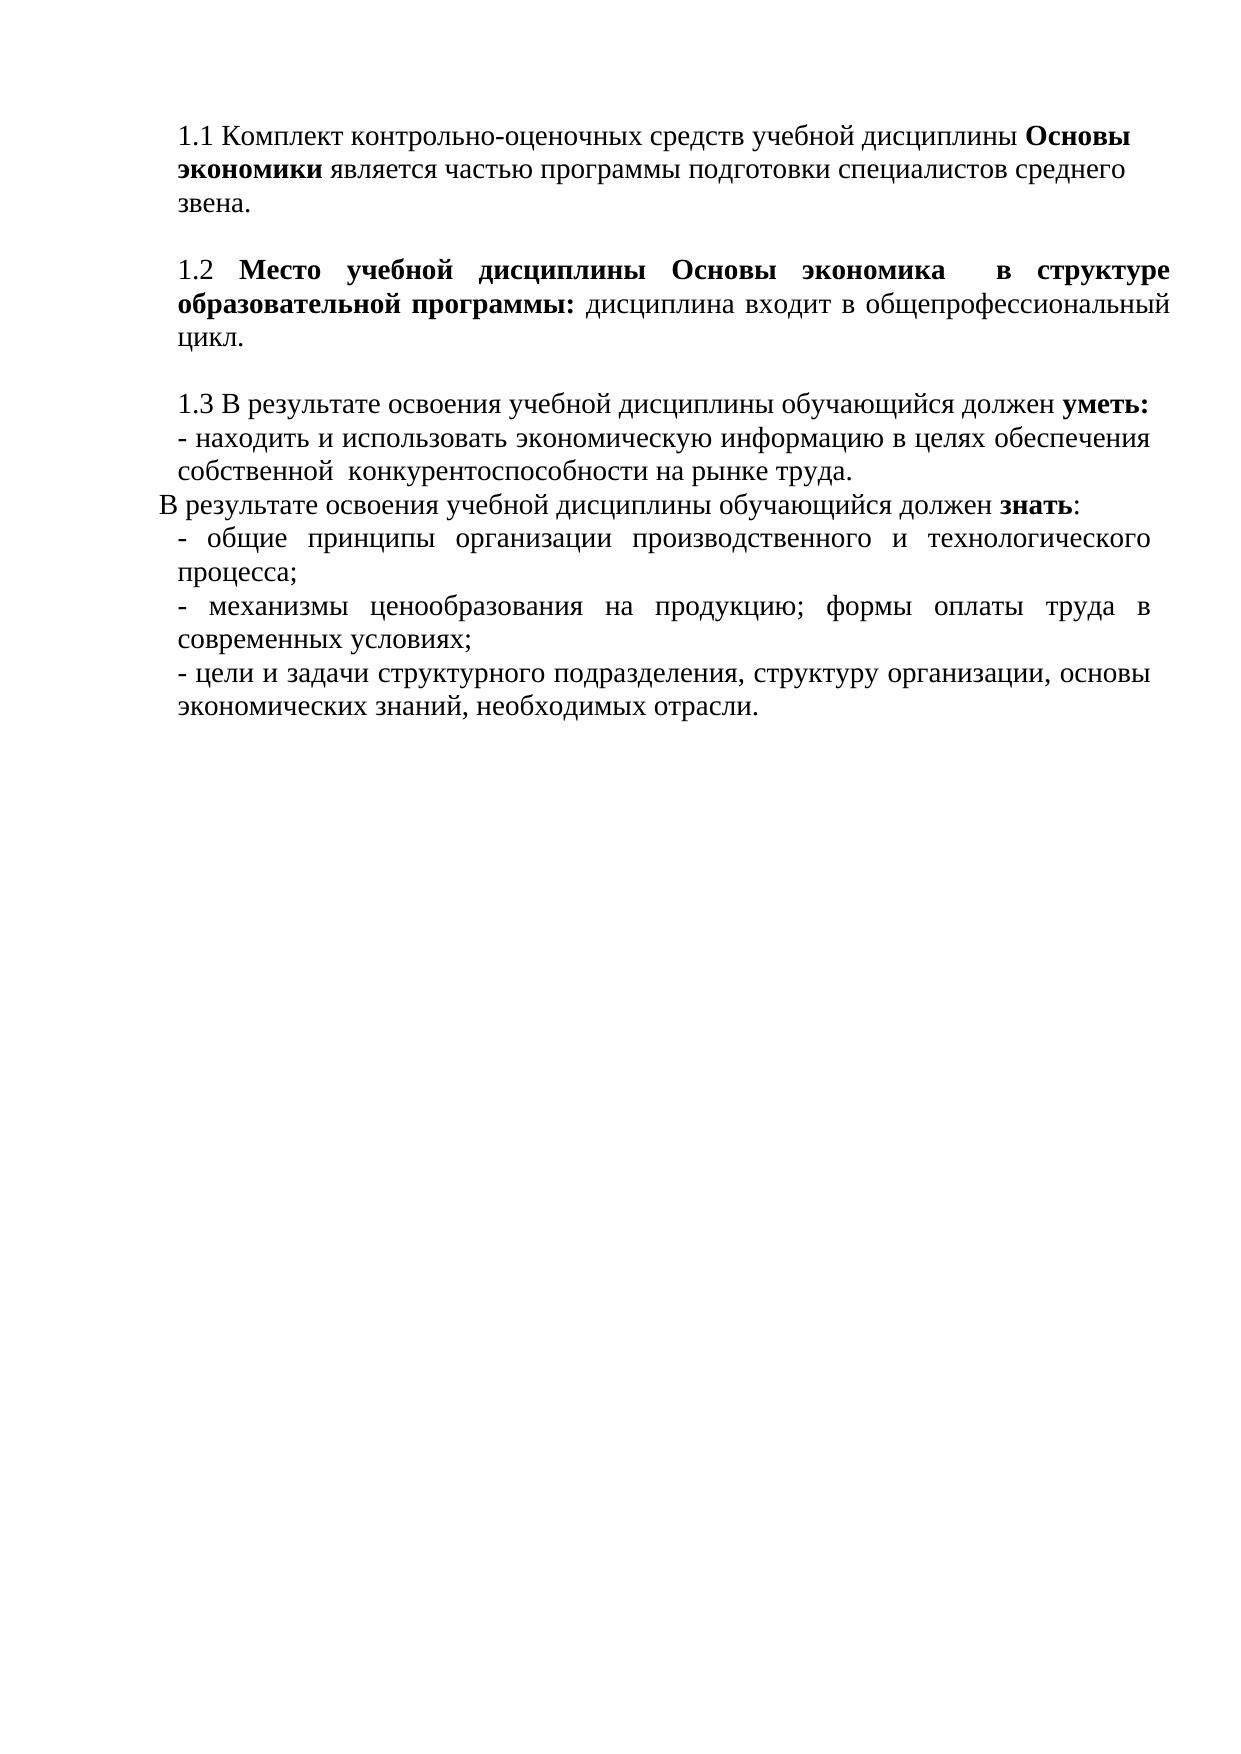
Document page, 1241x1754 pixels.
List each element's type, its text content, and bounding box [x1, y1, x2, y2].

text - цели и задачи структурного подразделения, структуру организации, основы экономических знаний, необходимых отрасли. [177, 655, 1152, 722]
text 1.1 Комплект контрольно-оценочных средств учебной дисциплины Основы экономики является частью программы подготовки специалистов среднего звена. [177, 118, 1171, 219]
text - механизмы ценообразования на продукцию; формы оплаты труда в современных условиях; [177, 588, 1152, 655]
text 1.3 В результате освоения учебной дисциплины обучающийся должен уметь: [177, 386, 1152, 420]
text В результате освоения учебной дисциплины обучающийся должен знать: [158, 487, 1152, 521]
text - общие принципы организации производственного и технологического процесса; [177, 521, 1152, 588]
text 1.2 Место учебной дисциплины Основы экономика в структуре образовательной программы: дисциплина входит в общепрофессиональный цикл. [177, 252, 1171, 353]
text - находить и использовать экономическую информацию в целях обеспечения собственной конкурентоспособности на рынке труда. [177, 420, 1152, 487]
